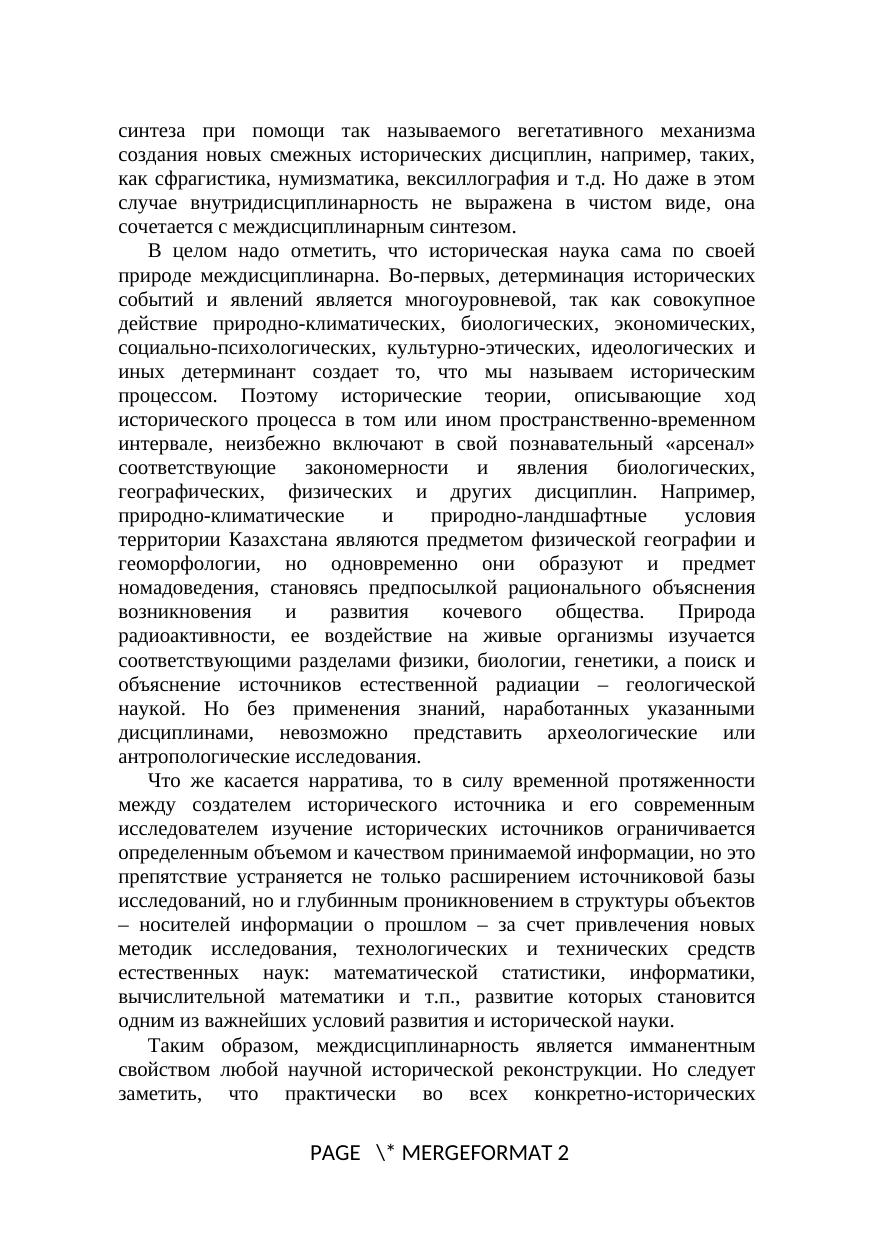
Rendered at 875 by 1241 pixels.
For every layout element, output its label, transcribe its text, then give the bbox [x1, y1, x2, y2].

text Что же касается нарратива, то в силу временной протяженности между создателем исторического источника и его современным исследователем изучение исторических источников ограничивается определенным объемом и качеством принимаемой информации, но это препятствие устраняется не только расширением источниковой базы исследований, но и глубинным проникновением в структуры объектов – носителей информации о прошлом – за счет привлечения новых методик исследования, технологических и технических средств естественных наук: математической статистики, информатики, вычислительной математики и т.п., развитие которых становится одним из важнейших условий развития и исторической науки. [118, 768, 756, 1032]
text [118, 118, 756, 238]
text В целом надо отметить, что историческая наука сама по своей природе междисциплинарна. Во-первых, детерминация исторических событий и явлений является многоуровневой, так как совокупное действие природно-климатических, биологических, экономических, социально-психологических, культурно-этических, идеологических и иных детерминант создает то, что мы называем историческим процессом. Поэтому исторические теории, описывающие ход исторического процесса в том или ином пространственно-временном интервале, неизбежно включают в свой познавательный «арсенал» соответствующие закономерности и явления биологических, географических, физических и других дисциплин. Например, природно-климатические и природно-ландшафтные условия территории Казахстана являются предметом физической географии и геоморфологии, но одновременно они образуют и предмет номадоведения, становясь предпосылкой рационального объяснения возникновения и развития кочевого общества. Природа радиоактивности, ее воздействие на живые организмы изучается соответствующими разделами физики, биологии, генетики, а поиск и объяснение источников естественной радиации – геологической наукой. Но без применения знаний, наработанных указанными дисциплинами, невозможно представить археологические или антропологические исследования. [118, 238, 756, 768]
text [118, 1032, 756, 1105]
